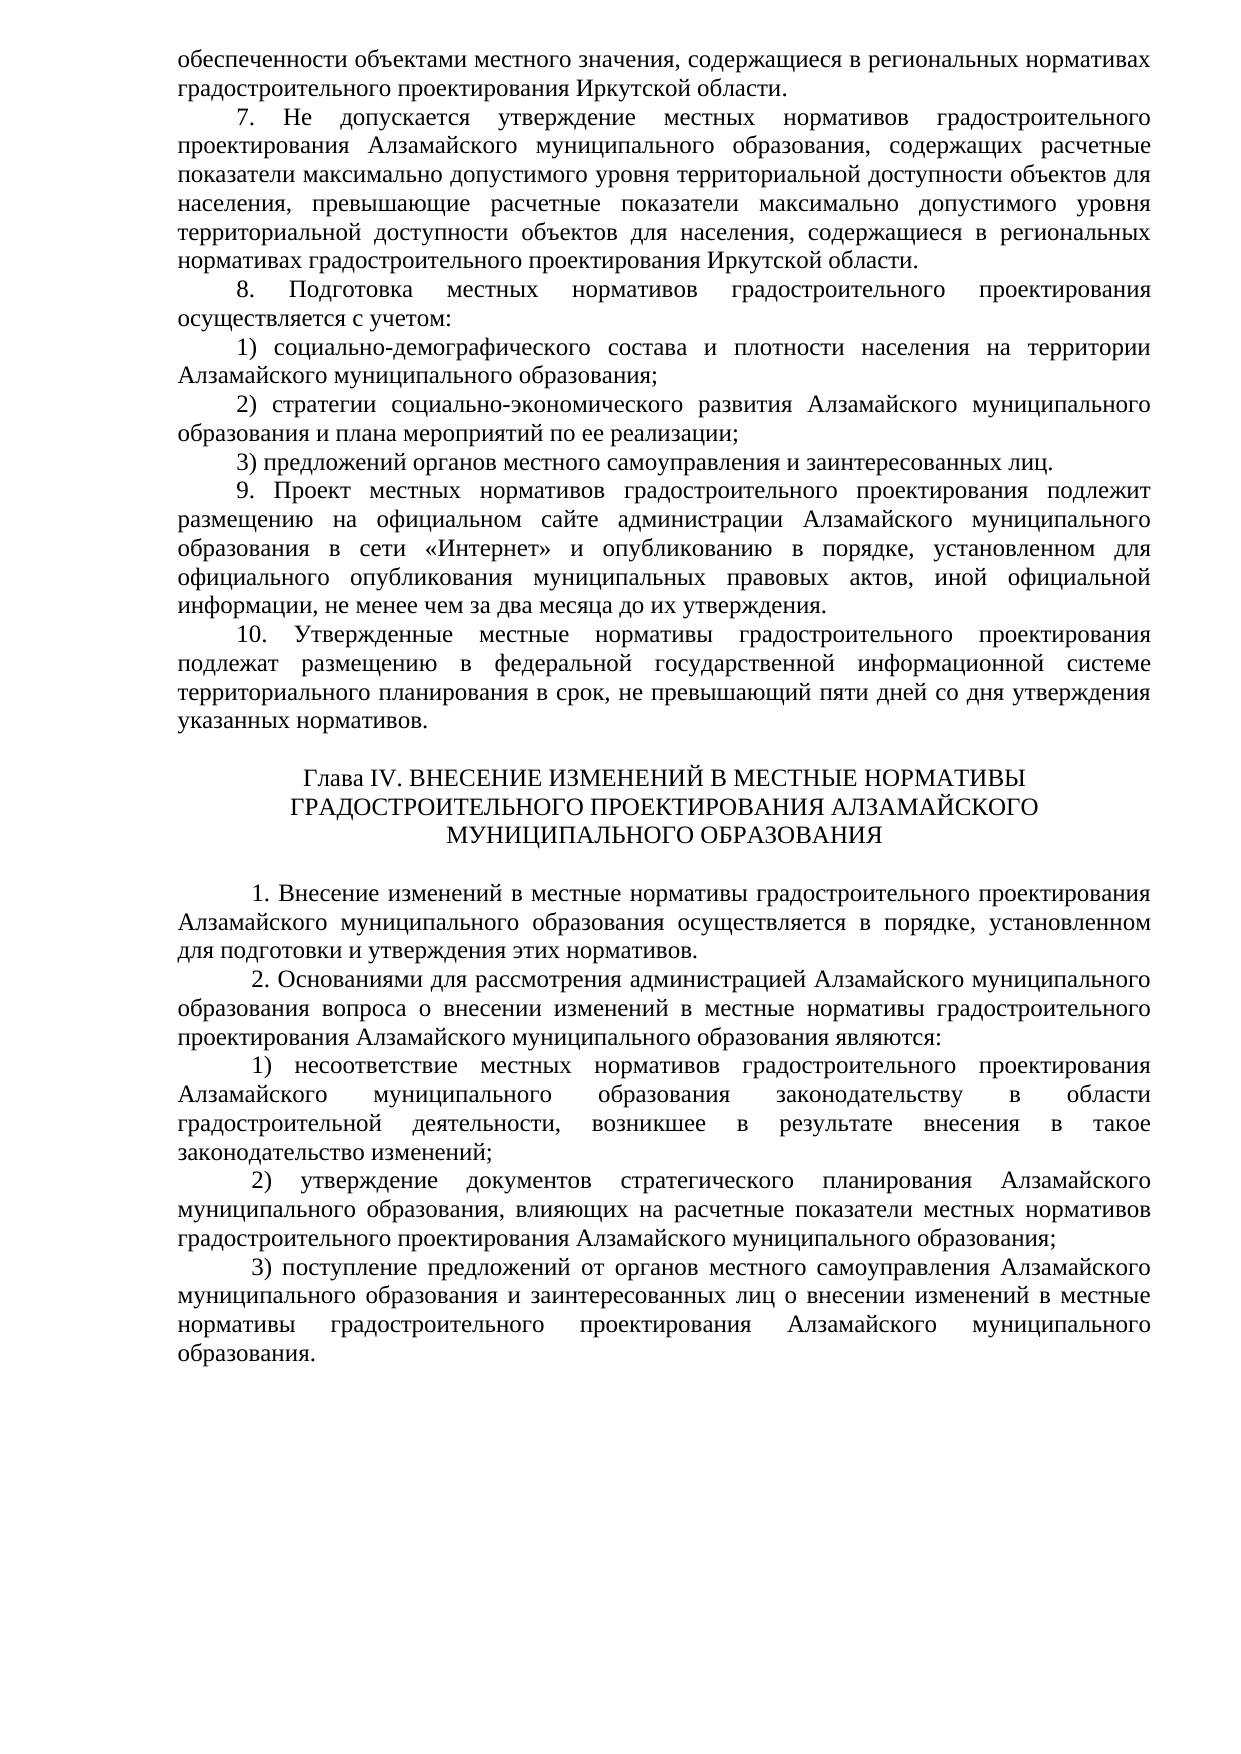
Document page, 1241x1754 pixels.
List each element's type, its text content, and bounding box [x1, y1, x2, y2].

text 8. Подготовка местных нормативов градостроительного проектирования осуществляется с учетом: [177, 274, 1152, 332]
text 2) стратегии социально-экономического развития Алзамайского муниципального образования и плана мероприятий по ее реализации; [177, 389, 1152, 447]
text 1. Внесение изменений в местные нормативы градостроительного проектирования Алзамайского муниципального образования осуществляется в порядке, установленном для подготовки и утверждения этих нормативов. [177, 878, 1152, 964]
text 7. Не допускается утверждение местных нормативов градостроительного проектирования Алзамайского муниципального образования, содержащих расчетные показатели максимально допустимого уровня территориальной доступности объектов для населения, превышающие расчетные показатели максимально допустимого уровня территориальной доступности объектов для населения, содержащиеся в региональных нормативах градостроительного проектирования Иркутской области. [177, 102, 1152, 274]
text 3) предложений органов местного самоуправления и заинтересованных лиц. [177, 447, 1152, 476]
text 2) утверждение документов стратегического планирования Алзамайского муниципального образования, влияющих на расчетные показатели местных нормативов градостроительного проектирования Алзамайского муниципального образования; [177, 1166, 1152, 1252]
text 10. Утвержденные местные нормативы градостроительного проектирования подлежат размещению в федеральной государственной информационной системе территориального планирования в срок, не превышающий пяти дней со дня утверждения указанных нормативов. [177, 619, 1152, 734]
text 3) поступление предложений от органов местного самоуправления Алзамайского муниципального образования и заинтересованных лиц о внесении изменений в местные нормативы градостроительного проектирования Алзамайского муниципального образования. [177, 1252, 1152, 1367]
text 2. Основаниями для рассмотрения администрацией Алзамайского муниципального образования вопроса о внесении изменений в местные нормативы градостроительного проектирования Алзамайского муниципального образования являются: [177, 964, 1152, 1051]
text 1) социально-демографического состава и плотности населения на территории Алзамайского муниципального образования; [177, 332, 1152, 389]
text 9. Проект местных нормативов градостроительного проектирования подлежит размещению на официальном сайте администрации Алзамайского муниципального образования в сети «Интернет» и опубликованию в порядке, установленном для официального опубликования муниципальных правовых актов, иной официальной информации, не менее чем за два месяца до их утверждения. [177, 476, 1152, 619]
text Глава IV. ВНЕСЕНИЕ ИЗМЕНЕНИЙ В МЕСТНЫЕ НОРМАТИВЫ ГРАДОСТРОИТЕЛЬНОГО ПРОЕКТИРОВАНИЯ АЛЗАМАЙСКОГО МУНИЦИПАЛЬНОГО ОБРАЗОВАНИЯ [177, 763, 1152, 849]
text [177, 44, 1152, 102]
text 1) несоответствие местных нормативов градостроительного проектирования Алзамайского муниципального образования законодательству в области градостроительной деятельности, возникшее в результате внесения в такое законодательство изменений; [177, 1051, 1152, 1166]
